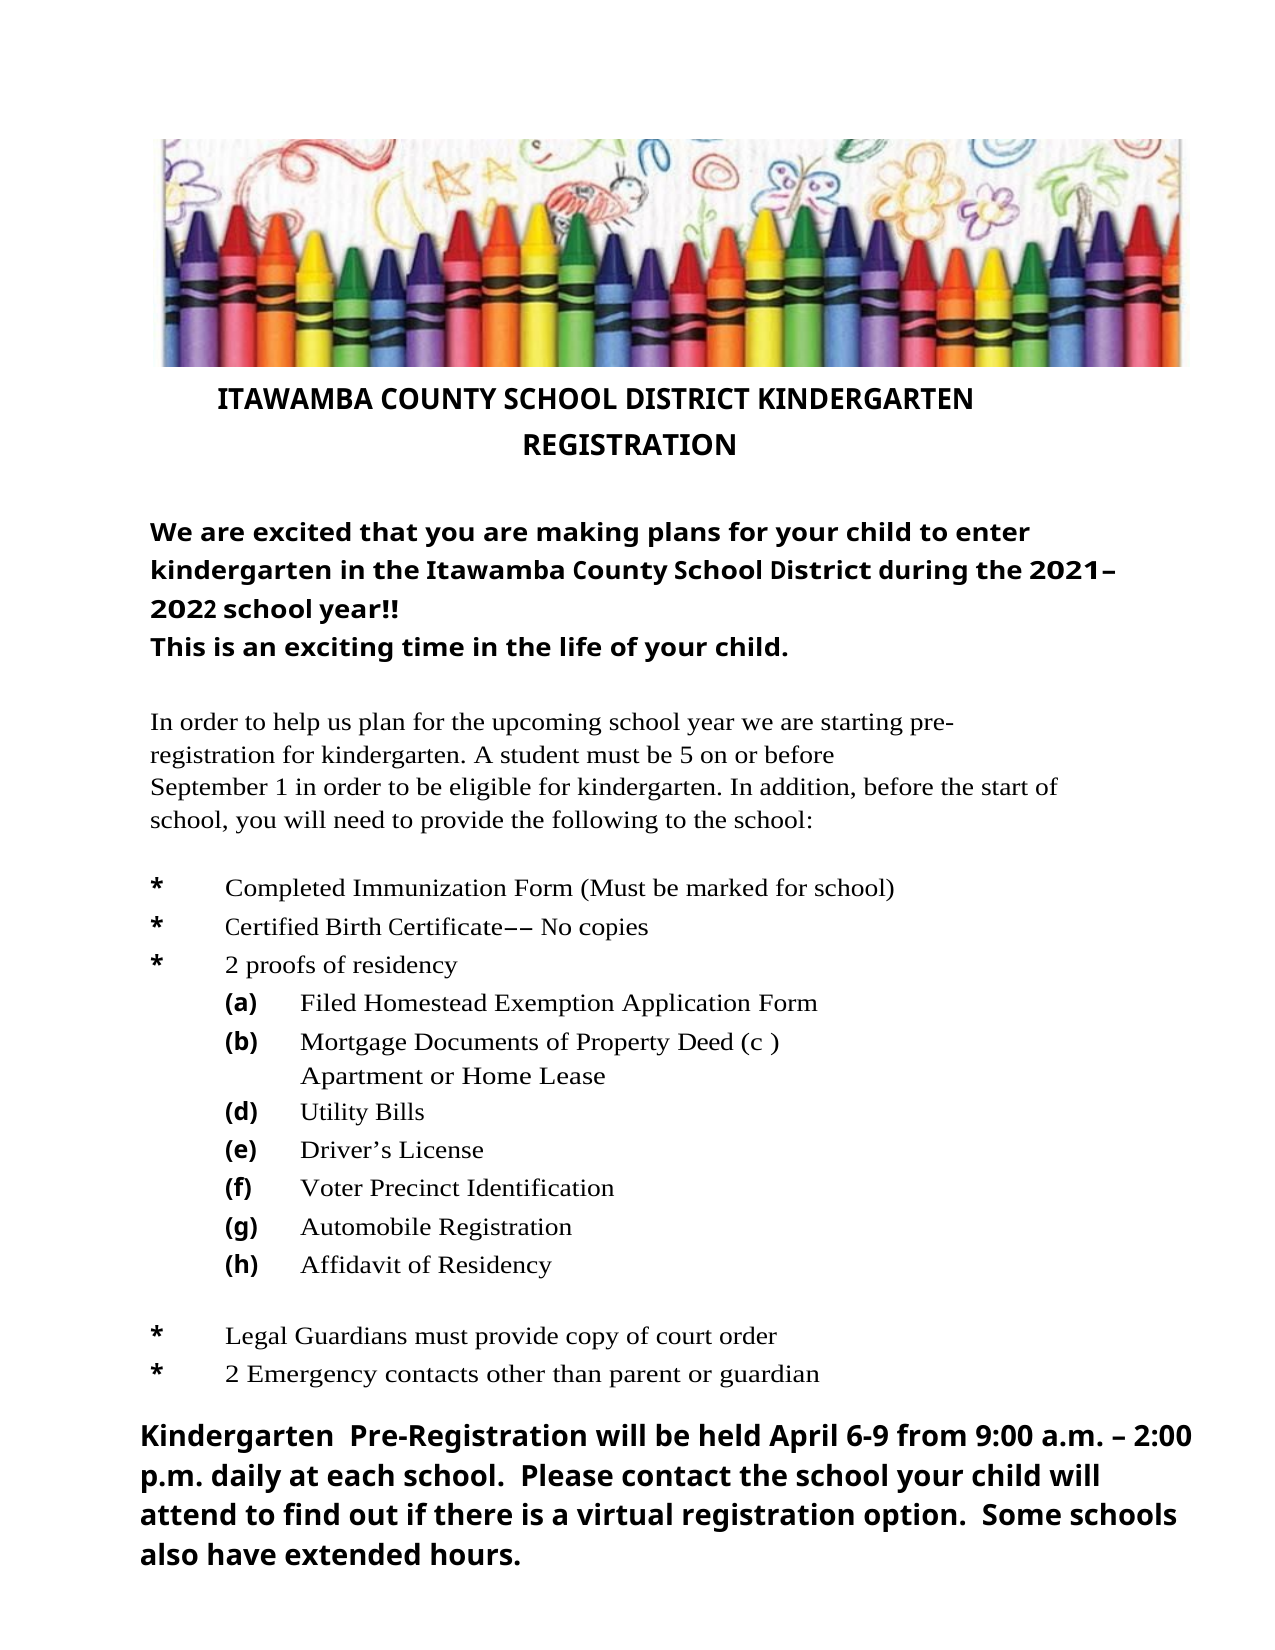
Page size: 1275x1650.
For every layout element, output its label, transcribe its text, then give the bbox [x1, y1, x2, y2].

list Filed Homestead Exemption Application Form [225, 985, 1206, 1019]
list 2 proofs of residency [150, 947, 1206, 981]
list Mortgage Documents of Property Deed (c ) Apartment or Home Lease [225, 1023, 787, 1090]
list 2 Emergency contacts other than parent or guardian [150, 1356, 1206, 1390]
text ITAWAMBA COUNTY SCHOOL DISTRICT KINDERGARTEN REGISTRATION [217, 379, 1141, 464]
list Legal Guardians must provide copy of court order [150, 1317, 1206, 1352]
list Driver’s License [225, 1132, 1206, 1166]
picture [153, 139, 1190, 367]
list Utility Bills [225, 1093, 1206, 1127]
list Completed Immunization Form (Must be marked for school) [150, 870, 1206, 904]
text In order to help us plan for the upcoming school year we are starting pre-registration for kindergarten. A student must be 5 on or before [150, 707, 1012, 768]
list Affidavit of Residency [225, 1247, 1206, 1281]
list Certified Birth Certificate-- No copies [150, 908, 1206, 942]
text This is an exciting time in the life of your child. [150, 630, 1206, 664]
text We are excited that you are making plans for your child to enter kindergarten in the Itawamba County School District during the 2021-2022 school year!! [150, 514, 1141, 625]
text September 1 in order to be eligible for kindergarten. In addition, before the start of school, you will need to provide the following to the school: [150, 772, 1098, 833]
list Voter Precinct Identification [225, 1170, 1206, 1204]
text Kindergarten Pre-Registration will be held April 6-9 from 9:00 a.m. – 2:00 p.m. daily at each school. Please contact the school your child will attend to find out if there is a virtual registration option. Some schools also have extended hours. [139, 1415, 1206, 1574]
list Automobile Registration [225, 1208, 1206, 1242]
